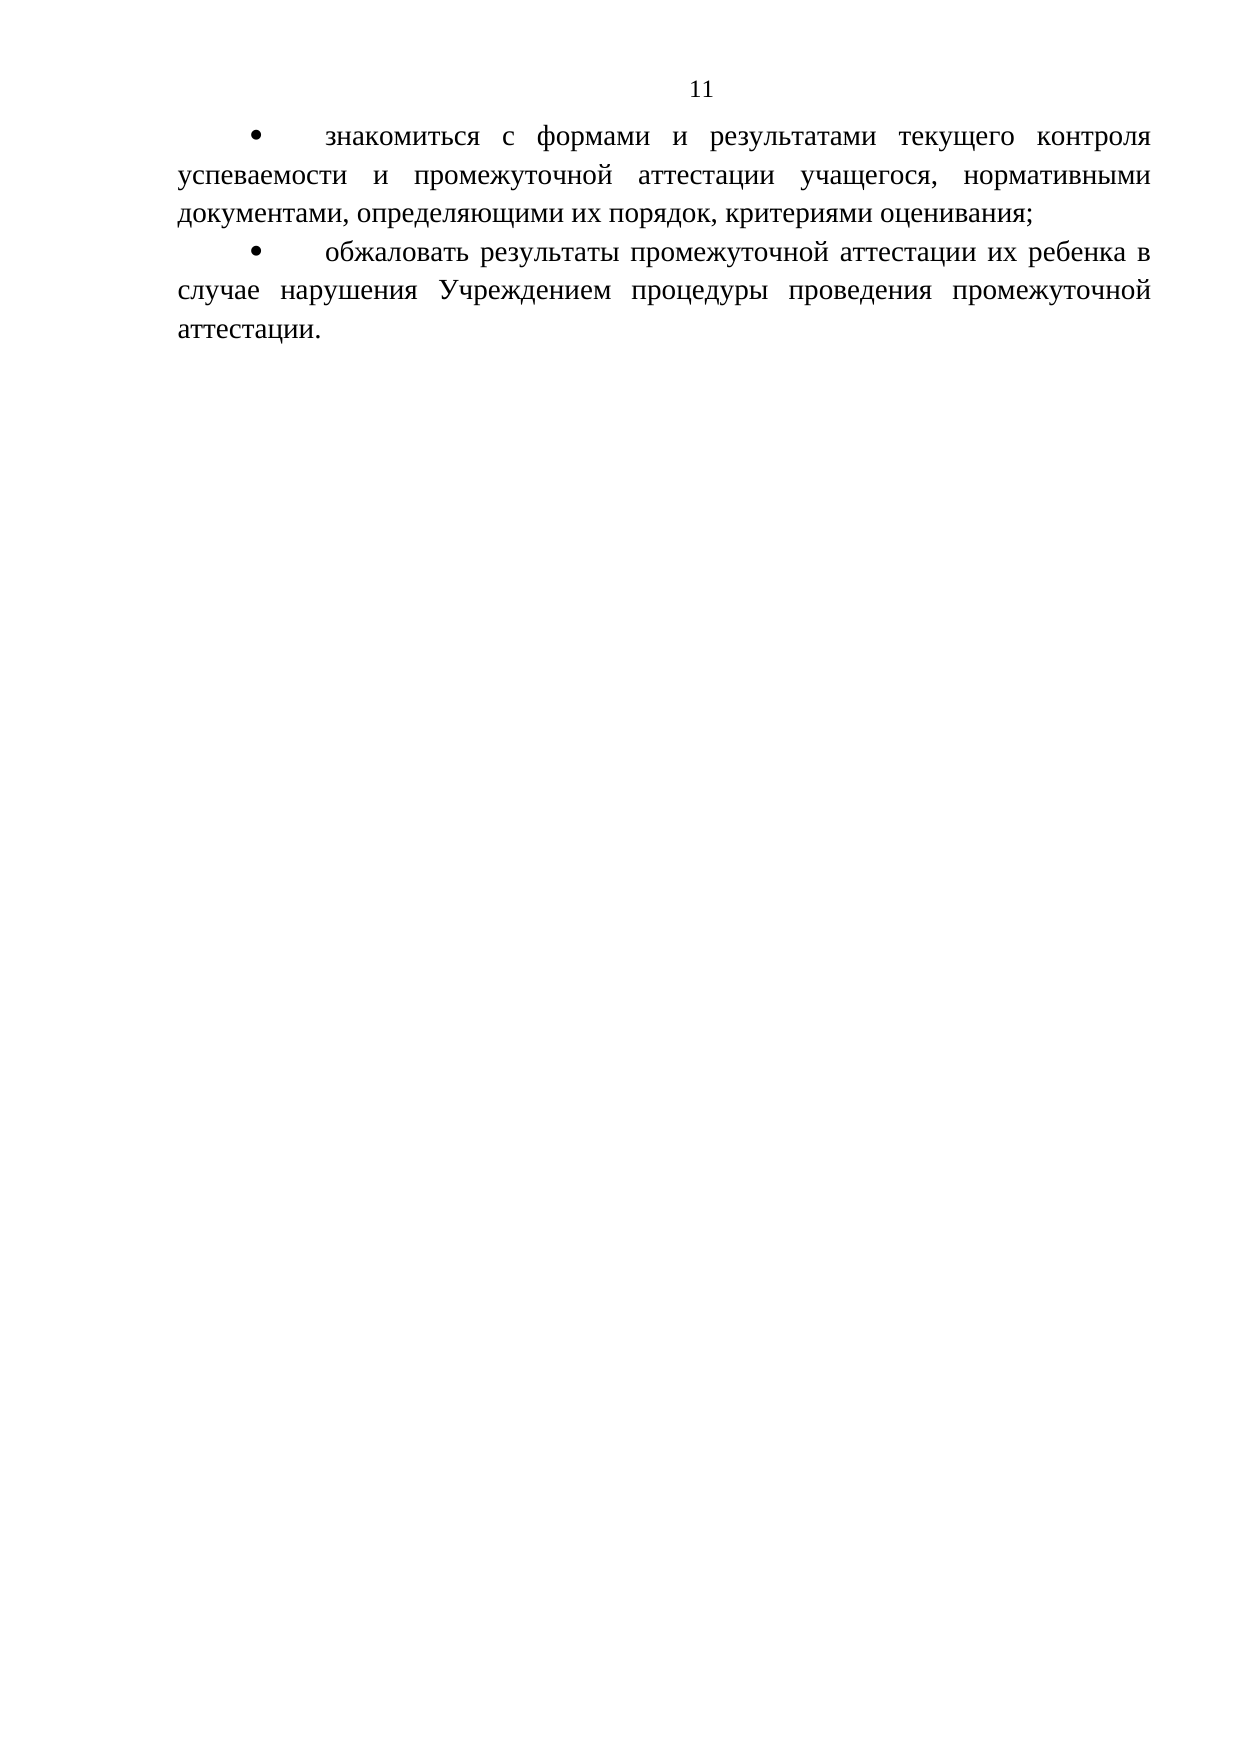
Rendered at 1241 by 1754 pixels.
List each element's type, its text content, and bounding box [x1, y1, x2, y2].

list обжаловать результаты промежуточной аттестации их ребенка в случае нарушения Учреждением процедуры проведения промежуточной аттестации. [177, 234, 1152, 344]
list знакомиться с формами и результатами текущего контроля успеваемости и промежуточной аттестации учащегося, нормативными документами, определяющими их порядок, критериями оценивания; [177, 118, 1152, 229]
